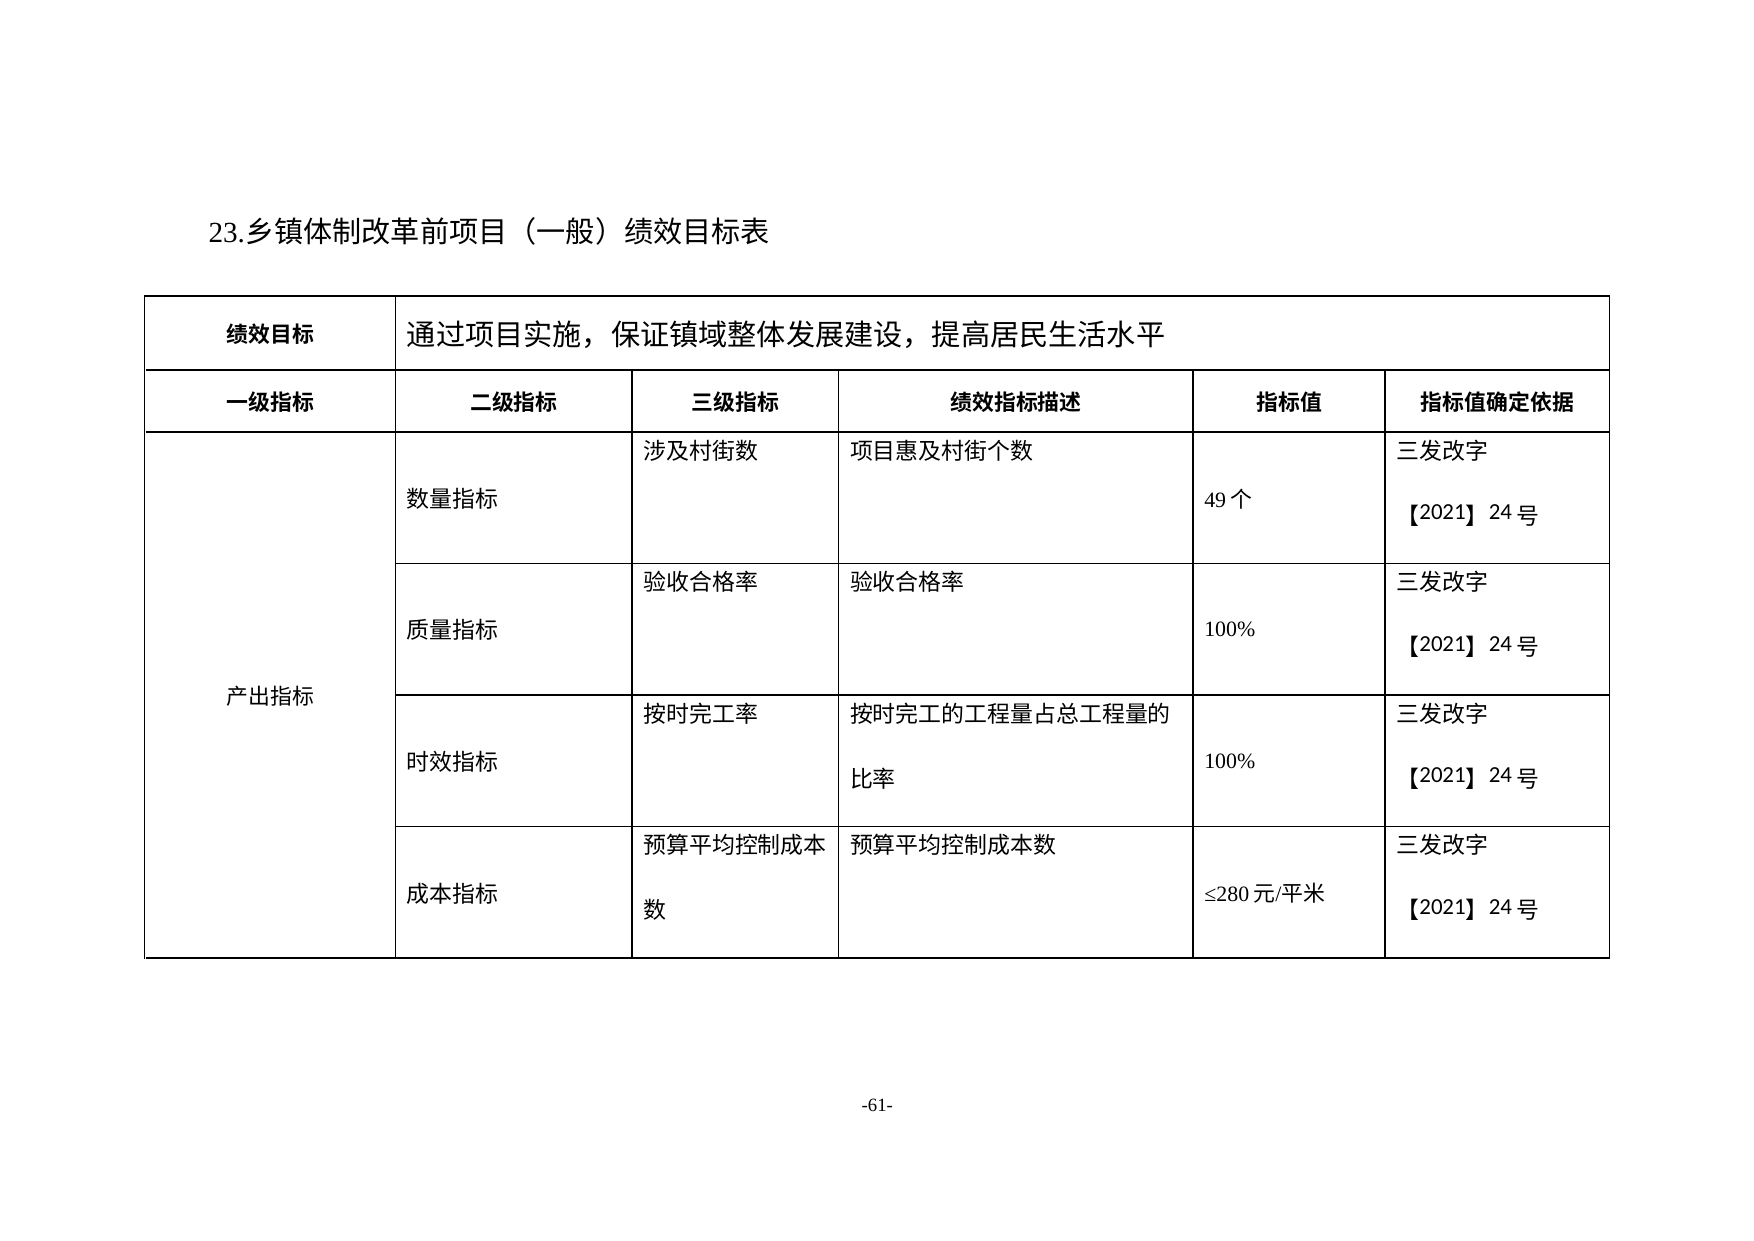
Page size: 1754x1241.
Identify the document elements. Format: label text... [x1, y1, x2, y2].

table_cell 预算平均控制成本数 [633, 827, 838, 957]
table_cell 验收合格率 [633, 564, 838, 694]
table_cell 项目惠及村街个数 [839, 433, 1192, 562]
table_cell 时效指标 [396, 696, 631, 826]
table_cell 三级指标 [633, 371, 838, 431]
table_cell 质量指标 [396, 564, 631, 694]
table_cell 三发改字【2021】24号 [1386, 827, 1609, 957]
table_cell 预算平均控制成本数 [839, 827, 1192, 957]
table_header 通过项目实施，保证镇域整体发展建设，提高居民生活水平 [396, 297, 1609, 369]
table_cell 绩效指标描述 [839, 371, 1192, 431]
table_header 绩效目标 [145, 297, 395, 369]
table_cell ≤280元/平米 [1194, 827, 1384, 957]
table_cell 指标值 [1194, 371, 1384, 431]
table_cell 三发改字【2021】24号 [1386, 696, 1609, 826]
table_cell 一级指标 [145, 370, 395, 431]
table_cell 三发改字【2021】24号 [1386, 564, 1609, 694]
table_cell 100% [1194, 696, 1384, 826]
table_cell 验收合格率 [839, 564, 1192, 694]
table_cell 指标值确定依据 [1386, 371, 1609, 431]
table_cell 二级指标 [396, 371, 631, 431]
table_cell 按时完工率 [633, 696, 838, 826]
table_cell 100% [1194, 564, 1384, 694]
table_cell 数量指标 [396, 433, 631, 562]
table_cell 三发改字【2021】24号 [1386, 433, 1609, 562]
table_cell 按时完工的工程量占总工程量的比率 [839, 696, 1192, 826]
table_cell 产出指标 [145, 432, 395, 957]
table_cell 49个 [1194, 433, 1384, 562]
table_cell 成本指标 [396, 827, 631, 957]
text 23.乡镇体制改革前项目（一般）绩效目标表 [150, 198, 1604, 263]
table_cell 涉及村街数 [633, 433, 838, 562]
